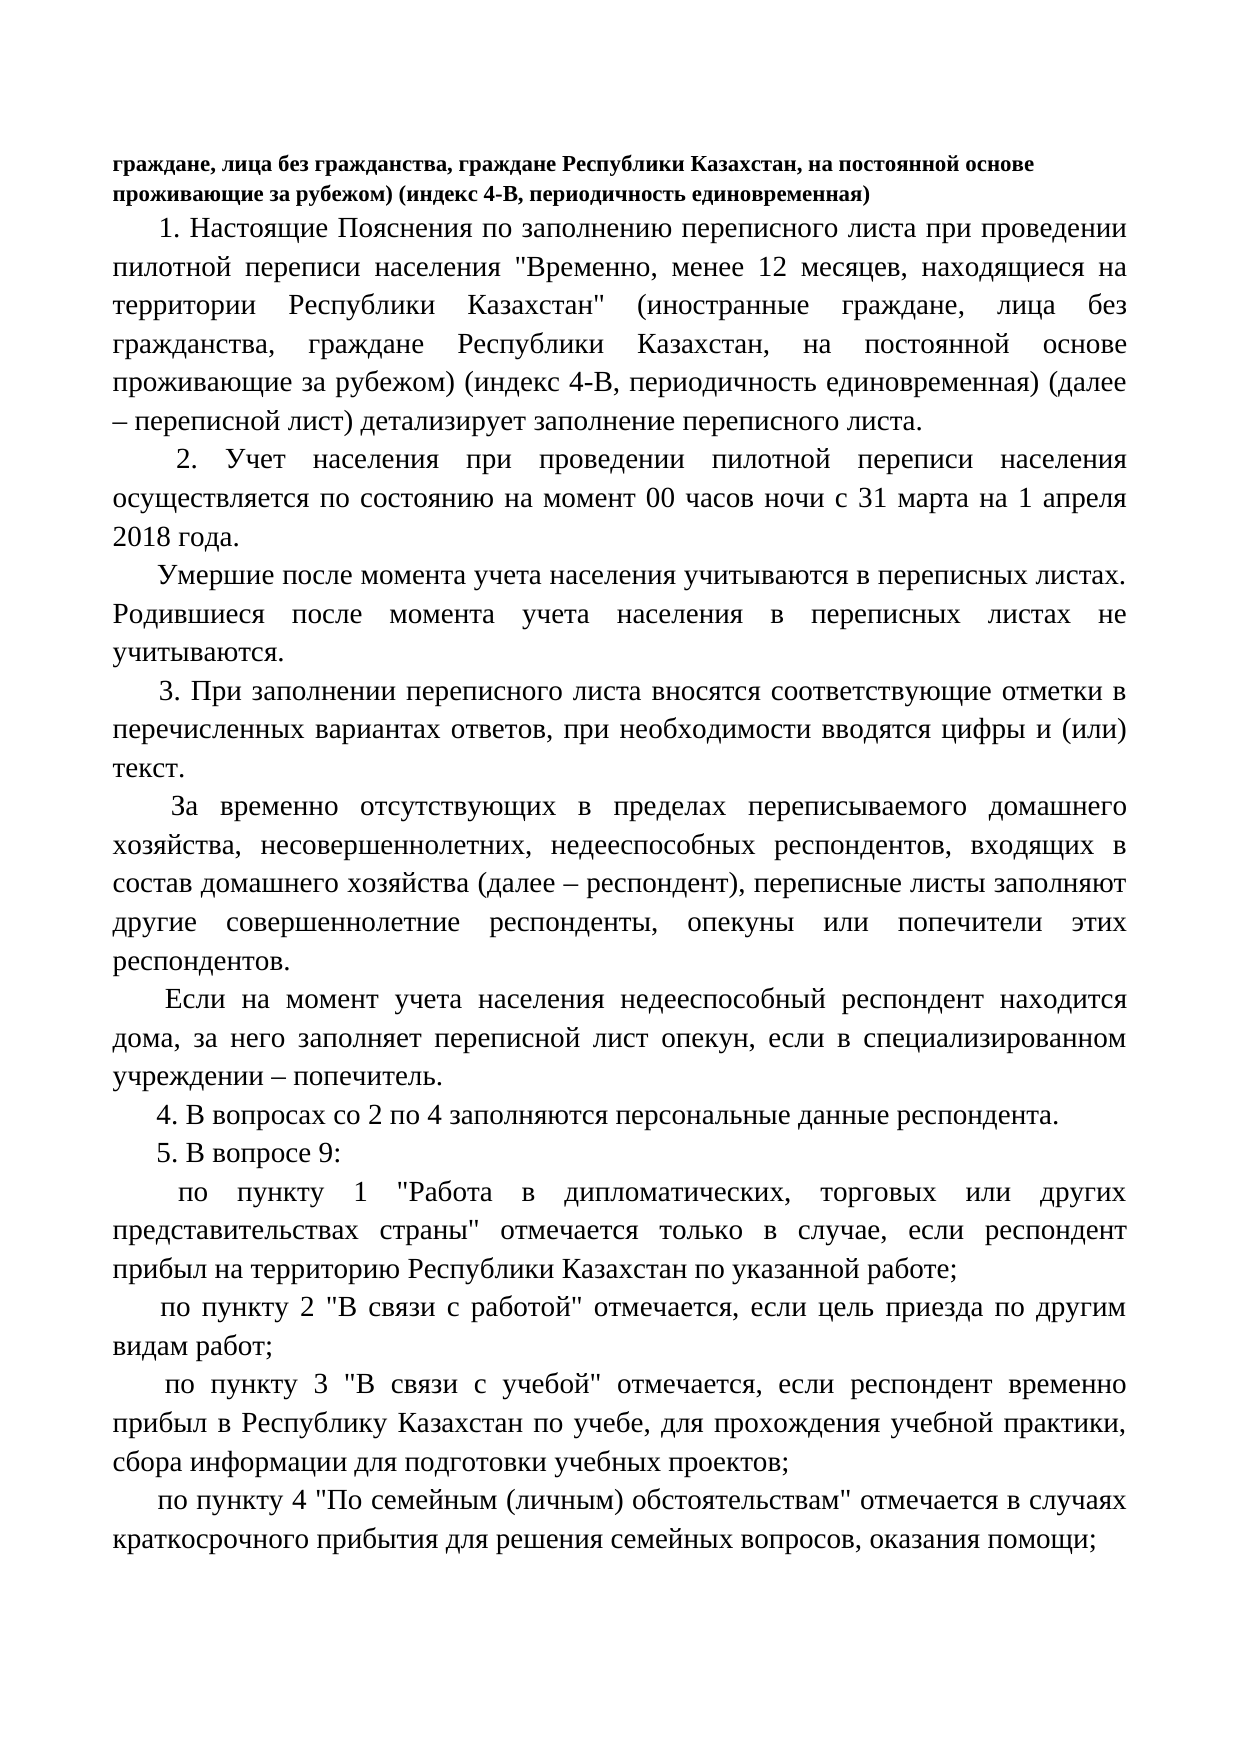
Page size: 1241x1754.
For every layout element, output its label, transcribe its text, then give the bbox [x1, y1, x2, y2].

text 3. При заполнении переписного листа вносятся соответствующие отметки в перечисленных вариантах ответов, при необходимости вводятся цифры и (или) текст. [112, 673, 1128, 783]
text по пункту 4 "По семейным (личным) обстоятельствам" отмечается в случаях краткосрочного прибытия для решения семейных вопросов, оказания помощи; [112, 1482, 1128, 1554]
text по пункту 2 "В связи с работой" отмечается, если цель приезда по другим видам работ; [112, 1289, 1128, 1362]
text 4. В вопросах со 2 по 4 заполняются персональные данные респондента. [112, 1097, 1128, 1130]
text Умершие после момента учета населения учитываются в переписных листах. Родившиеся после момента учета населения в переписных листах не учитываются. [112, 557, 1128, 668]
text по пункту 3 "В связи с учебой" отмечается, если респондент временно прибыл в Республику Казахстан по учебе, для прохождения учебной практики, сбора информации для подготовки учебных проектов; [112, 1367, 1128, 1477]
text 1. Настоящие Пояснения по заполнению переписного листа при проведении пилотной переписи населения "Временно, менее 12 месяцев, находящиеся на территории Республики Казахстан" (иностранные граждане, лица без гражданства, граждане Республики Казахстан, на постоянной основе проживающие за рубежом) (индекс 4-В, периодичность единовременная) (далее – переписной лист) детализирует заполнение переписного листа. [112, 210, 1128, 437]
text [112, 150, 1128, 207]
text За временно отсутствующих в пределах переписываемого домашнего хозяйства, несовершеннолетних, недееспособных респондентов, входящих в состав домашнего хозяйства (далее – респондент), переписные листы заполняют другие совершеннолетние респонденты, опекуны или попечители этих респондентов. [112, 788, 1128, 976]
text по пункту 1 "Работа в дипломатических, торговых или других представительствах страны" отмечается только в случае, если респондент прибыл на территорию Республики Казахстан по указанной работе; [112, 1174, 1128, 1284]
text 5. В вопросе 9: [112, 1135, 1128, 1169]
text 2. Учет населения при проведении пилотной переписи населения осуществляется по состоянию на момент 00 часов ночи с 31 марта на 1 апреля 2018 года. [112, 442, 1128, 552]
text Если на момент учета населения недееспособный респондент находится дома, за него заполняет переписной лист опекун, если в специализированном учреждении – попечитель. [112, 981, 1128, 1092]
